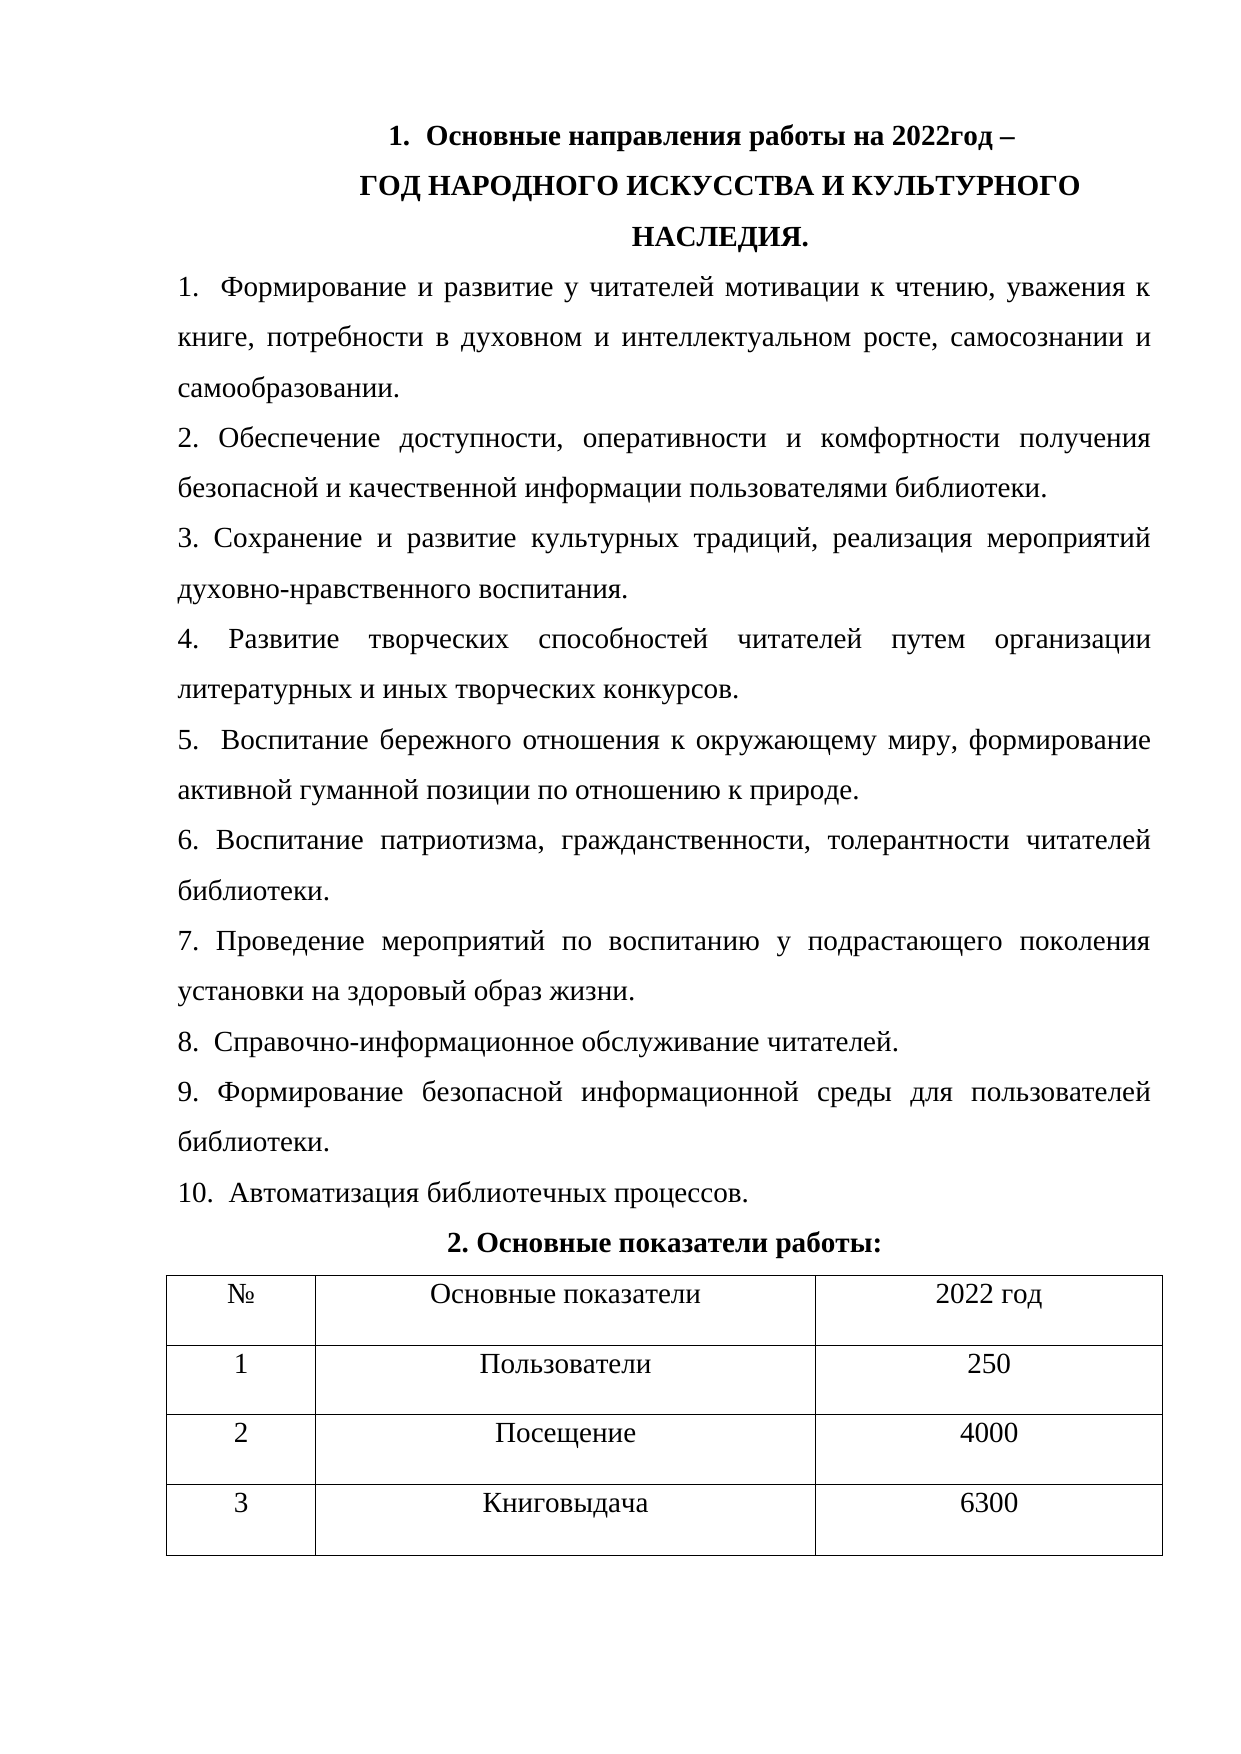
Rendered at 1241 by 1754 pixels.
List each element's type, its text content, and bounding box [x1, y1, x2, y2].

text 6. Воспитание патриотизма, гражданственности, толерантности читателей библиотеки. [177, 822, 1152, 906]
table_header Основные показатели [316, 1276, 815, 1345]
list Основные направления работы на 2022год – [251, 118, 1152, 152]
text 8. Справочно-информационное обслуживание читателей. [177, 1024, 1152, 1057]
table_cell Пользователи [316, 1346, 815, 1414]
text 7. Проведение мероприятий по воспитанию у подрастающего поколения установки на здоровый образ жизни. [177, 923, 1152, 1007]
table_cell 1 [167, 1346, 315, 1414]
text 4. Развитие творческих способностей читателей путем организации литературных и иных творческих конкурсов. [177, 621, 1152, 705]
text 9. Формирование безопасной информационной среды для пользователей библиотеки. [177, 1074, 1152, 1158]
table_cell 4000 [816, 1415, 1162, 1484]
table_cell 250 [816, 1346, 1162, 1414]
table_header № [167, 1276, 315, 1345]
table_cell 6300 [816, 1485, 1162, 1555]
table_cell Книговыдача [316, 1485, 815, 1555]
text 1. Формирование и развитие у читателей мотивации к чтению, уважения к книге, потребности в духовном и интеллектуальном росте, самосознании и самообразовании. [177, 269, 1152, 403]
text 10. Автоматизация библиотечных процессов. [177, 1175, 1152, 1208]
table_cell Посещение [316, 1415, 815, 1484]
text 2. Основные показатели работы: [177, 1225, 1152, 1258]
table_cell 3 [167, 1485, 315, 1555]
text 5. Воспитание бережного отношения к окружающему миру, формирование активной гуманной позиции по отношению к природе. [177, 722, 1152, 806]
table_cell 2 [167, 1415, 315, 1484]
text 3. Сохранение и развитие культурных традиций, реализация мероприятий духовно-нравственного воспитания. [177, 521, 1152, 604]
text 2. Обеспечение доступности, оперативности и комфортности получения безопасной и качественной информации пользователями библиотеки. [177, 420, 1152, 504]
table_header 2022 год [816, 1276, 1162, 1345]
list ГОД НАРОДНОГО ИСКУССТВА И КУЛЬТУРНОГО НАСЛЕДИЯ. [288, 168, 1152, 252]
